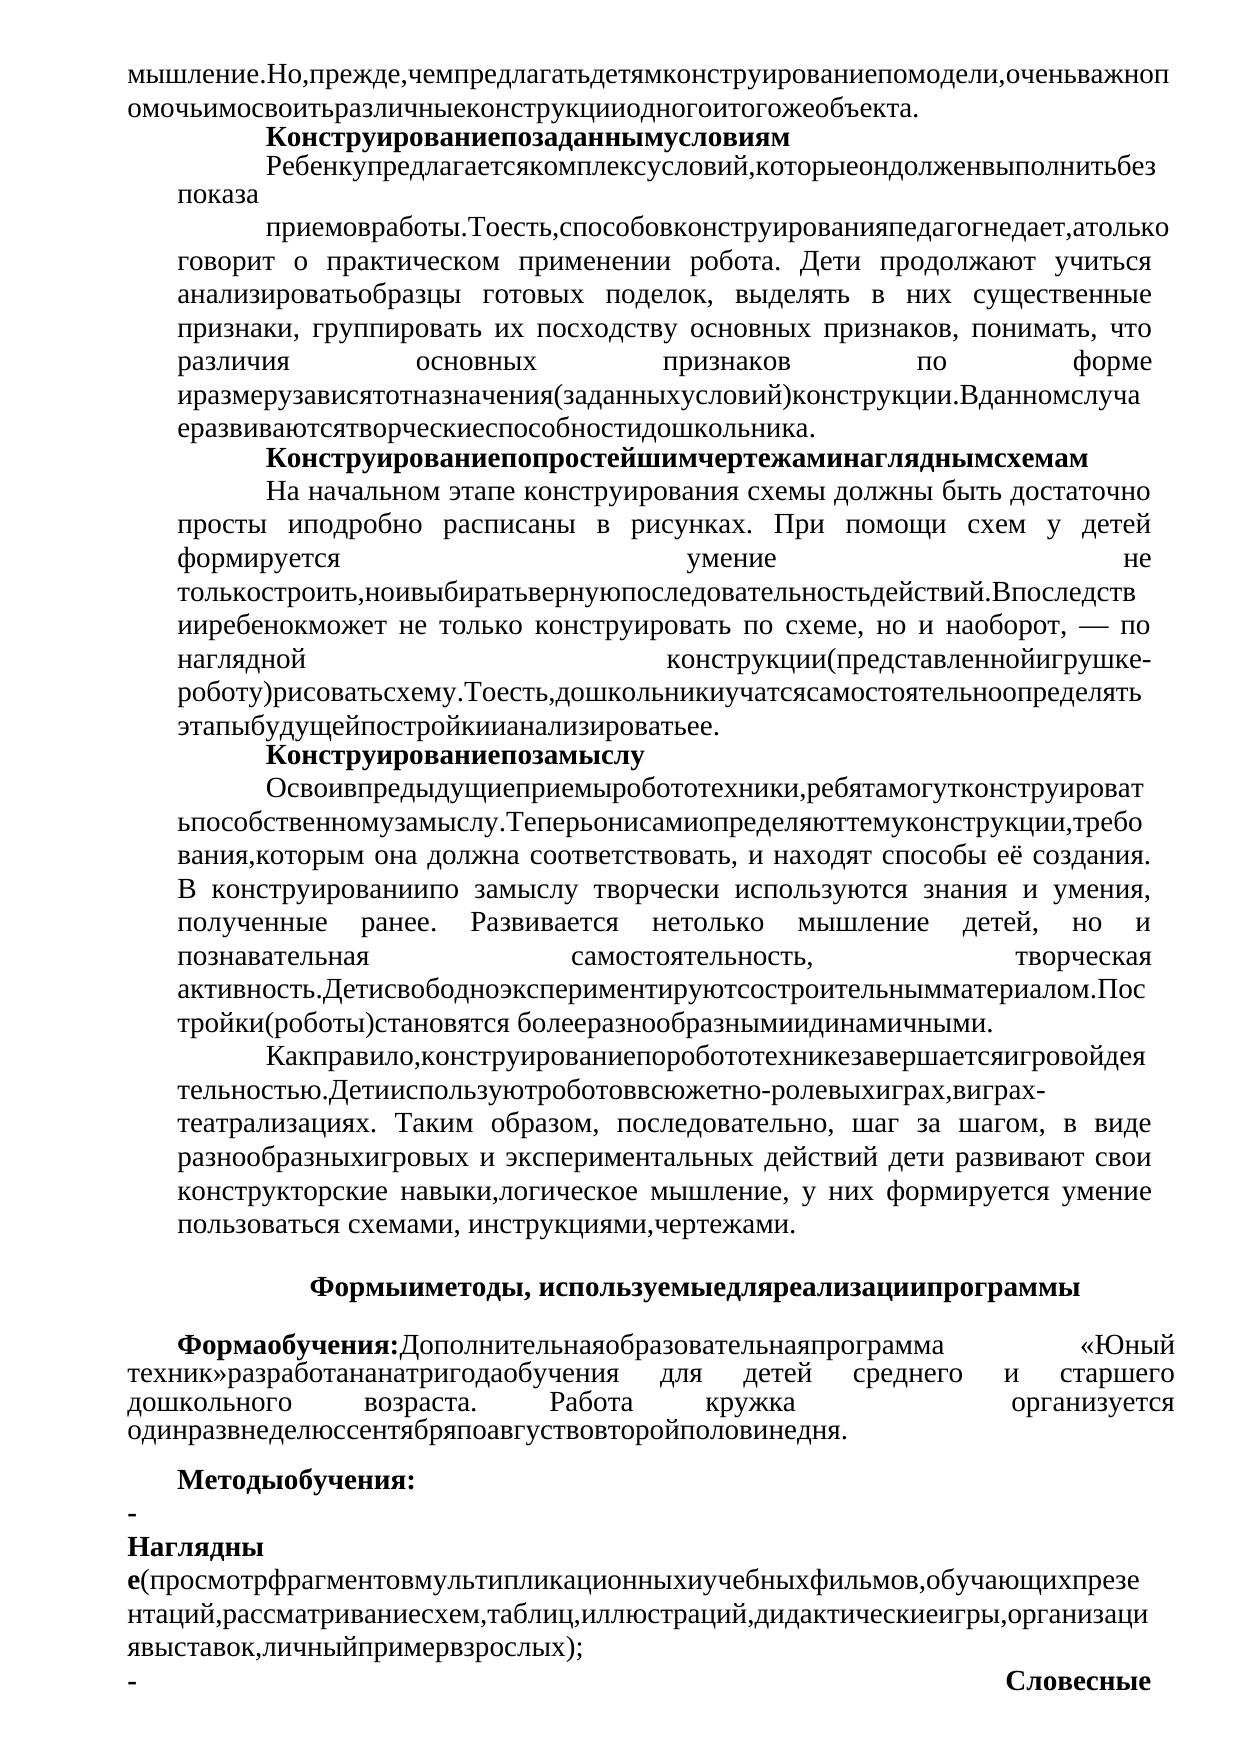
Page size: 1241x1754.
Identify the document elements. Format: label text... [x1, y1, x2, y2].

text Освоивпредыдущиеприемыробототехники,ребятамогутконструироватьпособственномузамыслу.Теперьонисамиопределяюттемуконструкции,требования,которым она должна соответствовать, и находят способы её создания. В конструированиипо замыслу творчески используются знания и умения, полученные ранее. Развивается нетолько мышление детей, но и познавательная самостоятельность, творческая активность.Детисвободноэкспериментируютсостроительнымматериалом.Постройки(роботы)становятся болееразнообразнымиидинамичными. [177, 770, 1152, 1038]
text говорит о практическом применении робота. Дети продолжают учиться анализироватьобразцы готовых поделок, выделять в них существенные признаки, группировать их посходству основных признаков, понимать, что различия основных признаков по форме иразмерузависятотназначения(заданныхусловий)конструкции.Вданномслучаеразвиваютсятворческиеспособностидошкольника. [177, 243, 1153, 444]
text Ребенкупредлагаетсякомплексусловий,которыеондолженвыполнитьбез [266, 152, 1176, 181]
text - Наглядные(просмотрфрагментовмультипликационныхиучебныхфильмов,обучающихпрезентаций,рассматриваниесхем,таблиц,иллюстраций,дидактическиеигры,организациявыставок,личныйпримервзрослых); [127, 1495, 1152, 1663]
list Формыиметоды, используемыедляреализациипрограммы [177, 1274, 1176, 1302]
text показа [177, 181, 1176, 209]
text Конструированиепозамыслу [266, 742, 1176, 770]
text Конструированиепозаданнымусловиям [266, 123, 1176, 152]
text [127, 1663, 1151, 1696]
text Конструированиепопростейшимчертежаминагляднымсхемам [266, 445, 1176, 473]
text На начальном этапе конструирования схемы должны быть достаточно просты иподробно расписаны в рисунках. При помощи схем у детей формируется умение не толькостроить,ноивыбиратьвернуюпоследовательностьдействий.Впоследствииребенокможет не только конструировать по схеме, но и наоборот, — по наглядной конструкции(представленнойигрушке-роботу)рисоватьсхему.Тоесть,дошкольникиучатсясамостоятельноопределятьэтапыбудущейпостройкиианализироватьее. [177, 473, 1152, 741]
text Методыобучения: [127, 1467, 1176, 1495]
text Формаобучения:Дополнительнаяобразовательнаяпрограмма «Юный техник»разработананатригодаобучения для детей среднего и старшего дошкольного возраста. Работа кружка организуется одинразвнеделюссентябряпоавгуствовторойполовинедня. [127, 1331, 1176, 1445]
text приемовработы.Тоесть,способовконструированияпедагогнедает,атолько [266, 209, 1176, 243]
text мышление.Но,прежде,чемпредлагатьдетямконструированиепомодели,оченьважнопомочьимосвоитьразличныеконструкцииодногоитогожеобъекта. [127, 56, 1176, 123]
text Какправило,конструированиепоробототехникезавершаетсяигровойдеятельностью.Детииспользуютроботоввсюжетно-ролевыхиграх,виграх-театрализациях. Таким образом, последовательно, шаг за шагом, в виде разнообразныхигровых и экспериментальных действий дети развивают свои конструкторские навыки,логическое мышление, у них формируется умение пользоваться схемами, инструкциями,чертежами. [177, 1038, 1152, 1240]
